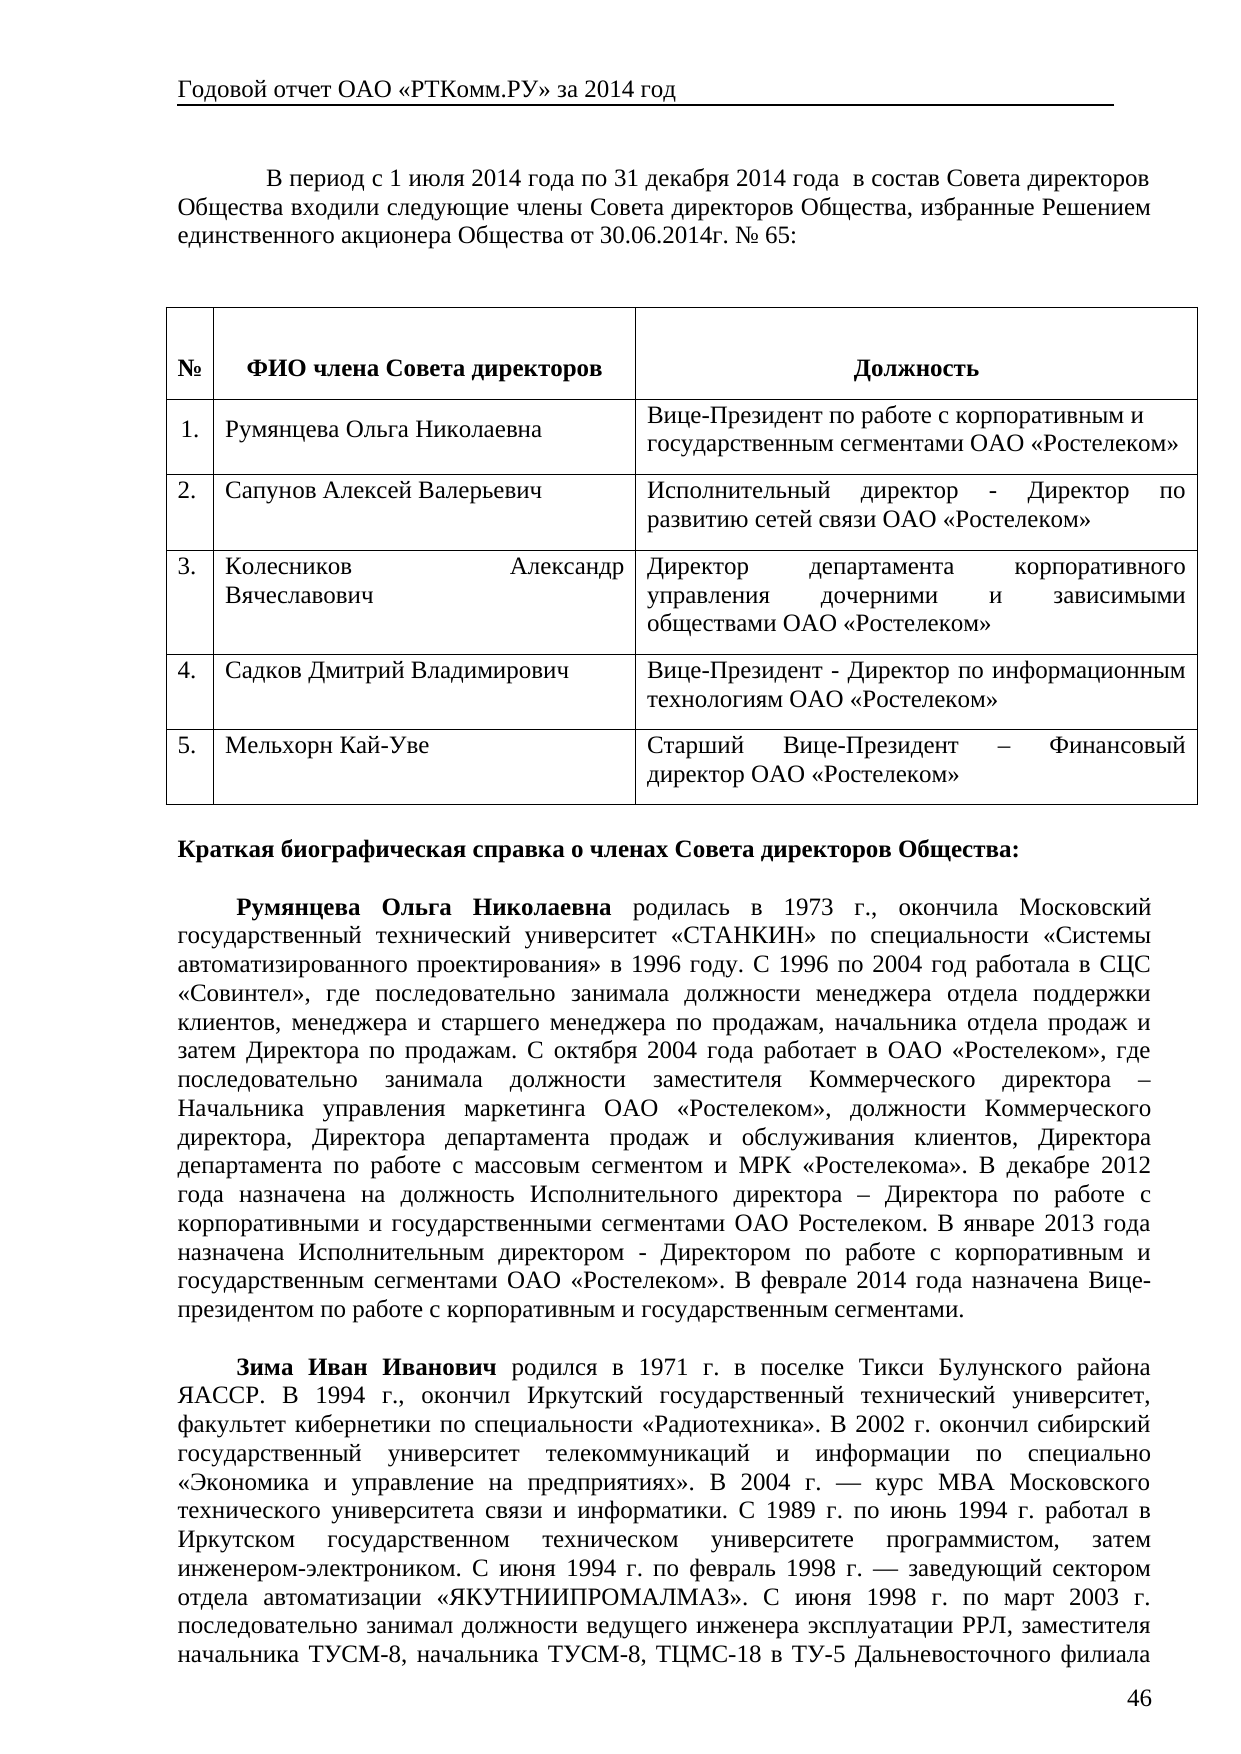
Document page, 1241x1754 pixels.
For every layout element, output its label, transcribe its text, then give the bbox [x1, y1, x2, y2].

table_header № [167, 308, 213, 399]
table_cell Старший Вице-Президент – Финансовый директор ОАО «Ростелеком» [636, 730, 1197, 804]
table_cell 1. [167, 400, 213, 474]
table_cell 3. [167, 551, 213, 654]
text В период с 1 июля 2014 года по 31 декабря 2014 года в состав Совета директоров Общества входили следующие члены Совета директоров Общества, избранные Решением единственного акционера Общества от 30.06.2014г. № 65: [177, 163, 1152, 249]
table_header Должность [636, 308, 1197, 399]
table_cell Вице-Президент по работе с корпоративным и государственным сегментами ОАО «Ростелеком» [636, 400, 1197, 474]
table_cell Колесников Александр Вячеславович [214, 551, 635, 654]
table_cell Сапунов Алексей Валерьевич [214, 475, 635, 550]
table_cell Вице-Президент - Директор по информационным технологиям ОАО «Ростелеком» [636, 655, 1197, 729]
table_cell Исполнительный директор - Директор по развитию сетей связи ОАО «Ростелеком» [636, 475, 1197, 550]
table_cell Румянцева Ольга Николаевна [214, 400, 635, 474]
table_cell Мельхорн Кай-Уве [214, 730, 635, 804]
table_cell Садков Дмитрий Владимирович [214, 655, 635, 729]
table_header ФИО члена Совета директоров [214, 308, 635, 399]
table_cell 2. [167, 475, 213, 550]
table_cell Директор департамента корпоративного управления дочерними и зависимыми обществами ОАО «Ростелеком» [636, 551, 1197, 654]
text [177, 1352, 1152, 1668]
text Краткая биографическая справка о членах Совета директоров Общества: [177, 834, 1152, 863]
table_cell 4. [167, 655, 213, 729]
text Румянцева Ольга Николаевна родилась в 1973 г., окончила Московский государственный технический университет «СТАНКИН» по специальности «Системы автоматизированного проектирования» в 1996 году. С 1996 по 2004 год работала в СЦС «Совинтел», где последовательно занимала должности менеджера отдела поддержки клиентов, менеджера и старшего менеджера по продажам, начальника отдела продаж и затем Директора по продажам. С октября 2004 года работает в ОАО «Ростелеком», где последовательно занимала должности заместителя Коммерческого директора – Начальника управления маркетинга ОАО «Ростелеком», должности Коммерческого директора, Директора департамента продаж и обслуживания клиентов, Директора департамента по работе с массовым сегментом и МРК «Ростелекома». В декабре 2012 года назначена на должность Исполнительного директора – Директора по работе с корпоративными и государственными сегментами ОАО Ростелеком. В январе 2013 года назначена Исполнительным директором - Директором по работе с корпоративным и государственным сегментами ОАО «Ростелеком». В феврале 2014 года назначена Вице-президентом по работе с корпоративным и государственным сегментами. [177, 892, 1152, 1323]
table_cell 5. [167, 730, 213, 804]
